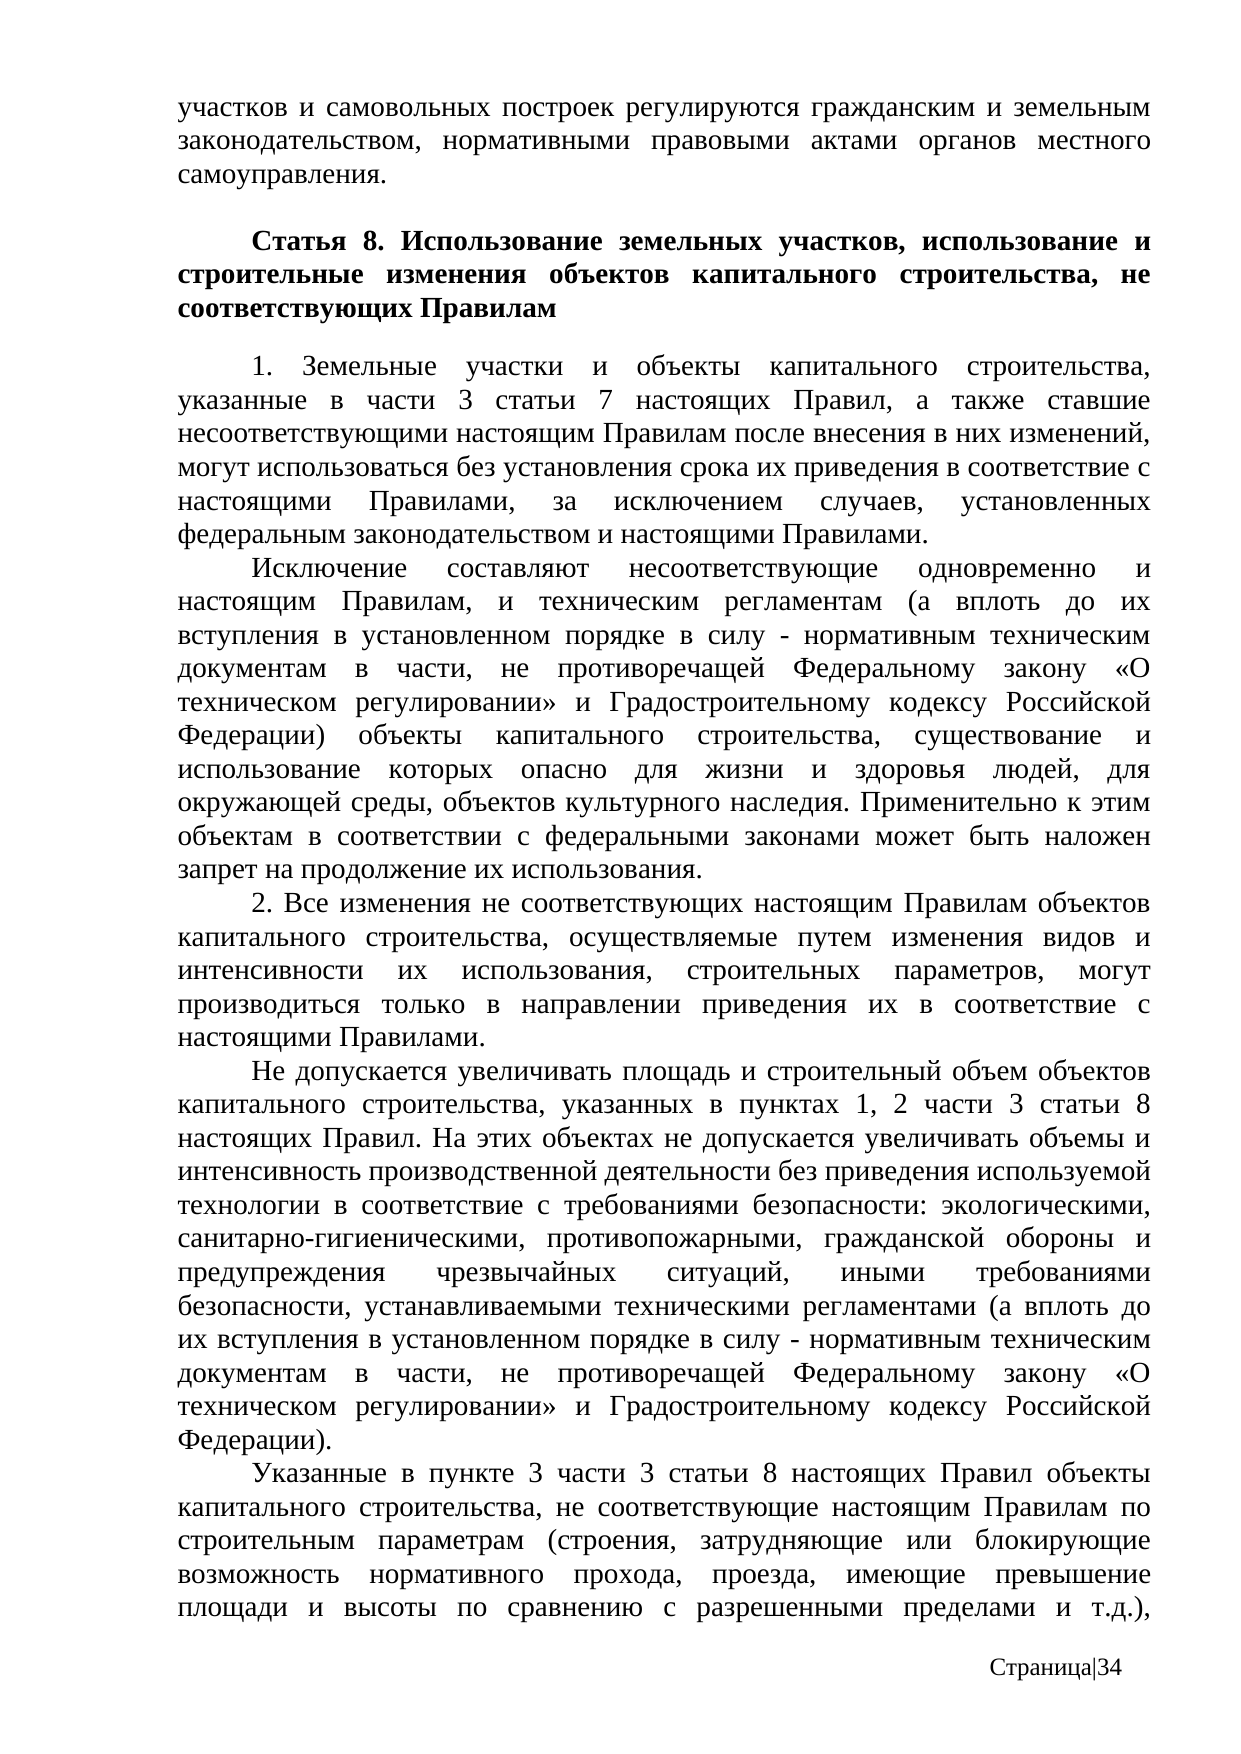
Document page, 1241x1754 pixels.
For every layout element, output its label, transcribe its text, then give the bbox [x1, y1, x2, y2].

text Статья 8. Использование земельных участков, использование и строительные изменения объектов капитального строительства, не соответствующих Правилам [177, 223, 1152, 323]
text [177, 89, 1152, 189]
text 2. Все изменения не соответствующих настоящим Правилам объектов капитального строительства, осуществляемые путем изменения видов и интенсивности их использования, строительных параметров, могут производиться только в направлении приведения их в соответствие с настоящими Правилами. [177, 885, 1152, 1053]
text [177, 1455, 1152, 1623]
text 1. Земельные участки и объекты капитального строительства, указанные в части 3 статьи 7 настоящих Правил, а также ставшие несоответствующими настоящим Правилам после внесения в них изменений, могут использоваться без установления срока их приведения в соответствие с настоящими Правилами, за исключением случаев, установленных федеральным законодательством и настоящими Правилами. [177, 348, 1152, 550]
text Не допускается увеличивать площадь и строительный объем объектов капитального строительства, указанных в пунктах 1, 2 части 3 статьи 8 настоящих Правил. На этих объектах не допускается увеличивать объемы и интенсивность производственной деятельности без приведения используемой технологии в соответствие с требованиями безопасности: экологическими, санитарно-гигиеническими, противопожарными, гражданской обороны и предупреждения чрезвычайных ситуаций, иными требованиями безопасности, устанавливаемыми техническими регламентами (а вплоть до их вступления в установленном порядке в силу - нормативным техническим документам в части, не противоречащей Федеральному закону «О техническом регулировании» и Градостроительному кодексу Российской Федерации). [177, 1053, 1152, 1455]
text Исключение составляют несоответствующие одновременно и настоящим Правилам, и техническим регламентам (а вплоть до их вступления в установленном порядке в силу - нормативным техническим документам в части, не противоречащей Федеральному закону «О техническом регулировании» и Градостроительному кодексу Российской Федерации) объекты капитального строительства, существование и использование которых опасно для жизни и здоровья людей, для окружающей среды, объектов культурного наследия. Применительно к этим объектам в соответствии с федеральными законами может быть наложен запрет на продолжение их использования. [177, 550, 1152, 885]
